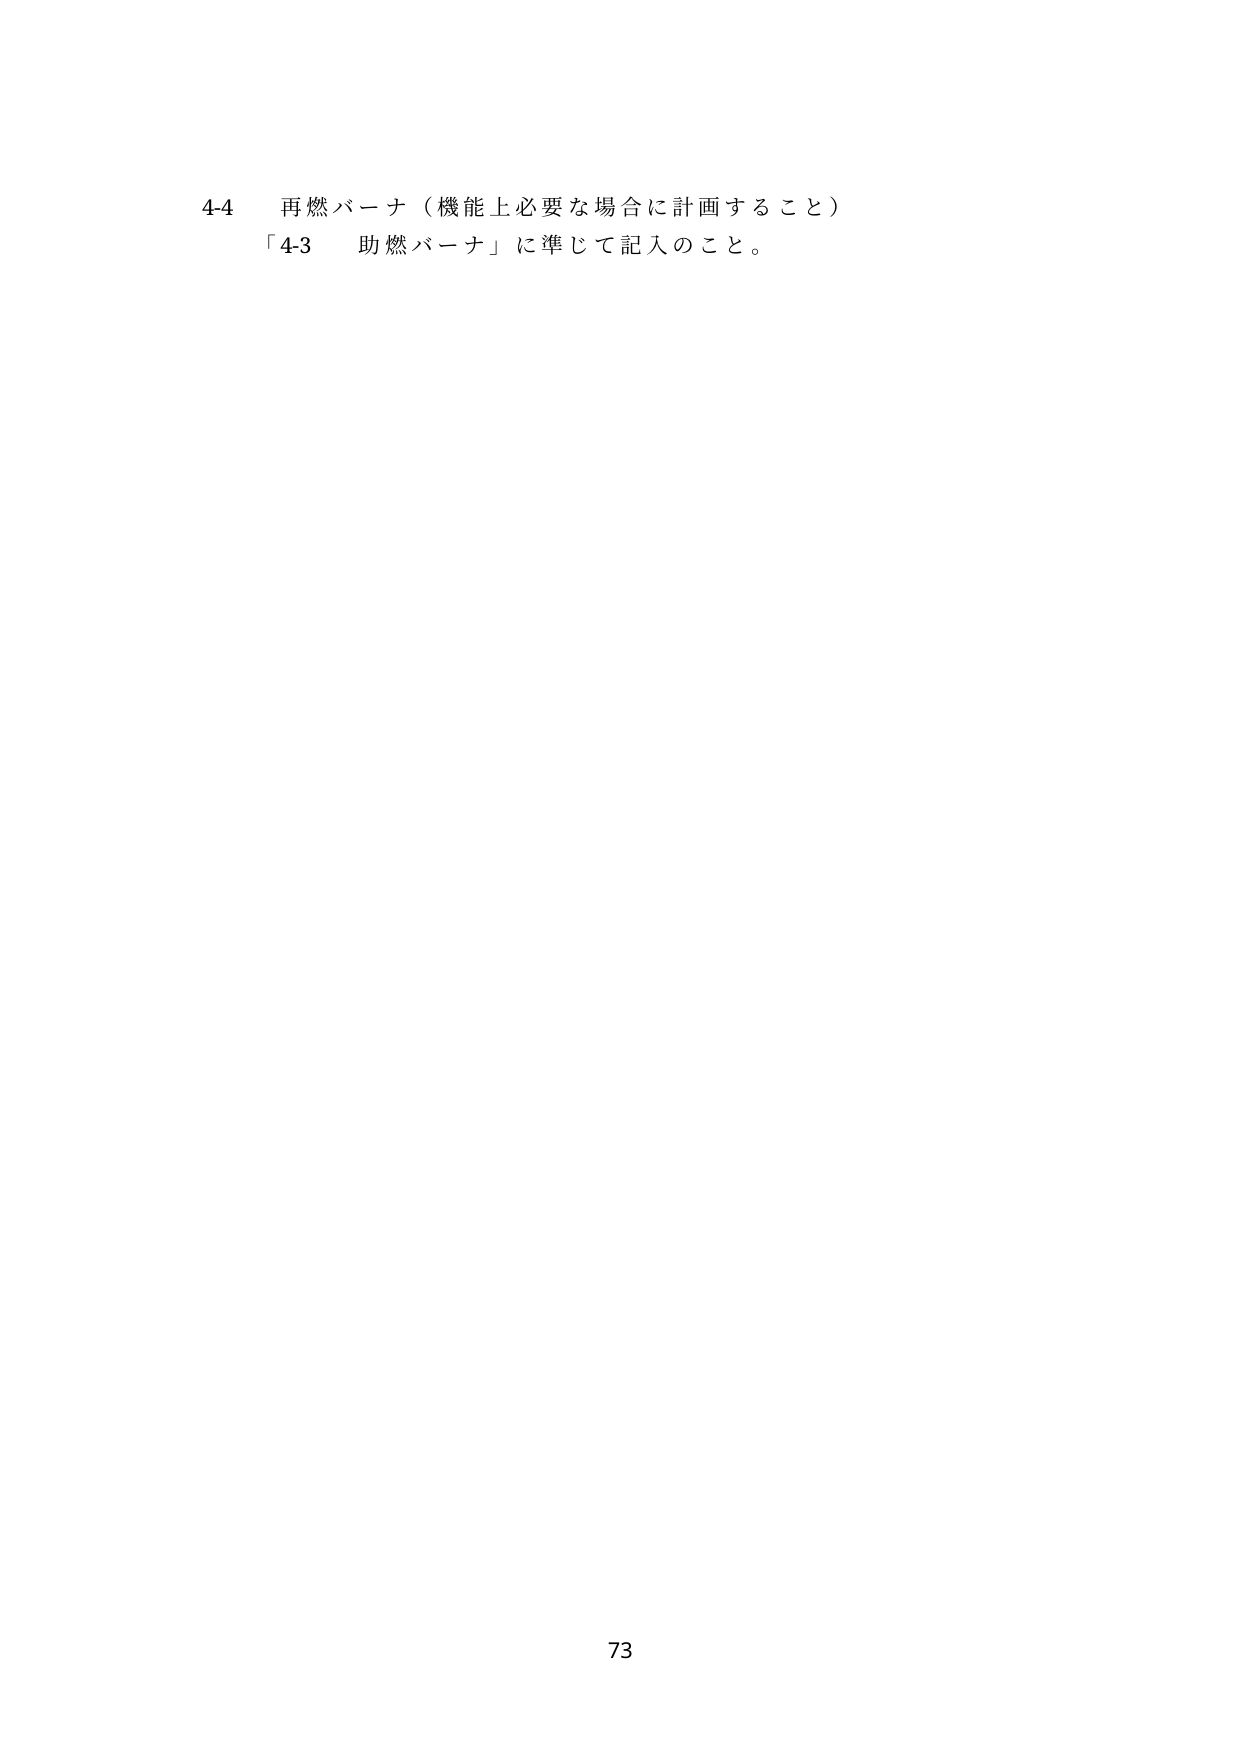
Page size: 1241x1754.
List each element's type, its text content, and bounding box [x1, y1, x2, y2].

text 4-4 再燃バーナ（機能上必要な場合に計画すること） [193, 187, 1091, 225]
text 「4-3 助燃バーナ」に準じて記入のこと。 [238, 225, 1091, 264]
